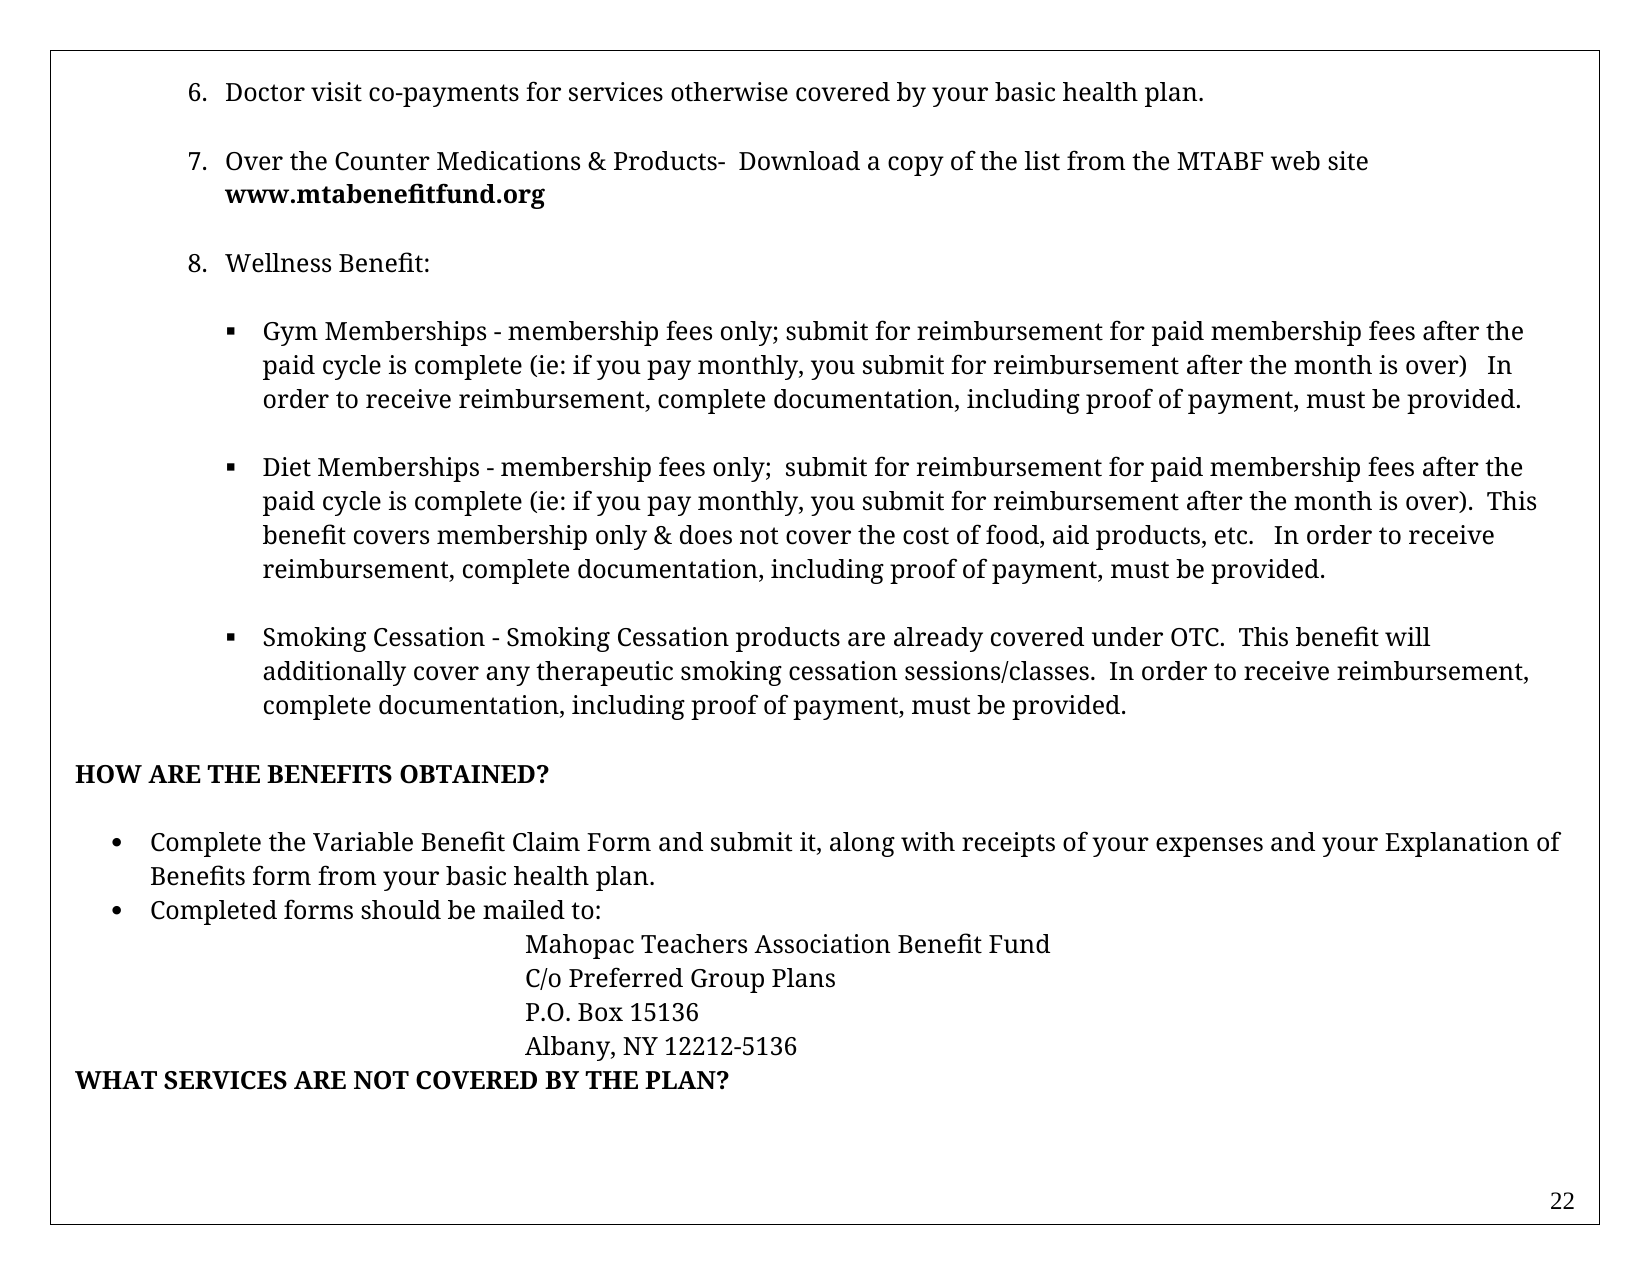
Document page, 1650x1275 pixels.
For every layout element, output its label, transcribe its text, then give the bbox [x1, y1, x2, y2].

list Diet Memberships - membership fees only; submit for reimbursement for paid membership fees after the paid cycle is complete (ie: if you pay monthly, you submit for reimbursement after the month is over). This benefit covers membership only & does not cover the cost of food, aid products, etc. In order to receive reimbursement, complete documentation, including proof of payment, must be provided. [225, 450, 1575, 586]
list Complete the Variable Benefit Claim Form and submit it, along with receipts of your expenses and your Explanation of Benefits form from your basic health plan. [112, 824, 1575, 892]
list Over the Counter Medications & Products- Download a copy of the list from the MTABF web site www.mtabenefitfund.org [187, 143, 1575, 211]
list Smoking Cessation - Smoking Cessation products are already covered under OTC. This benefit will additionally cover any therapeutic smoking cessation sessions/classes. In order to receive reimbursement, complete documentation, including proof of payment, must be provided. [225, 620, 1575, 722]
text , 12212-5136 [525, 1029, 1575, 1063]
list Doctor visit co-payments for services otherwise covered by your basic health plan. [187, 75, 1575, 109]
text HOW ARE THE BENEFITS OBTAINED? [75, 756, 1575, 790]
text C/o Preferred Group Plans [525, 961, 1575, 995]
list Completed forms should be mailed to: [112, 892, 1575, 927]
text Mahopac Teachers Association Benefit Fund [525, 927, 1575, 961]
text WHAT SERVICES ARE NOT COVERED BY THE PLAN? [75, 1063, 1575, 1097]
list Gym Memberships - membership fees only; submit for reimbursement for paid membership fees after the paid cycle is complete (ie: if you pay monthly, you submit for reimbursement after the month is over) In order to receive reimbursement, complete documentation, including proof of payment, must be provided. [225, 313, 1575, 416]
list Wellness Benefit: [187, 245, 1575, 279]
